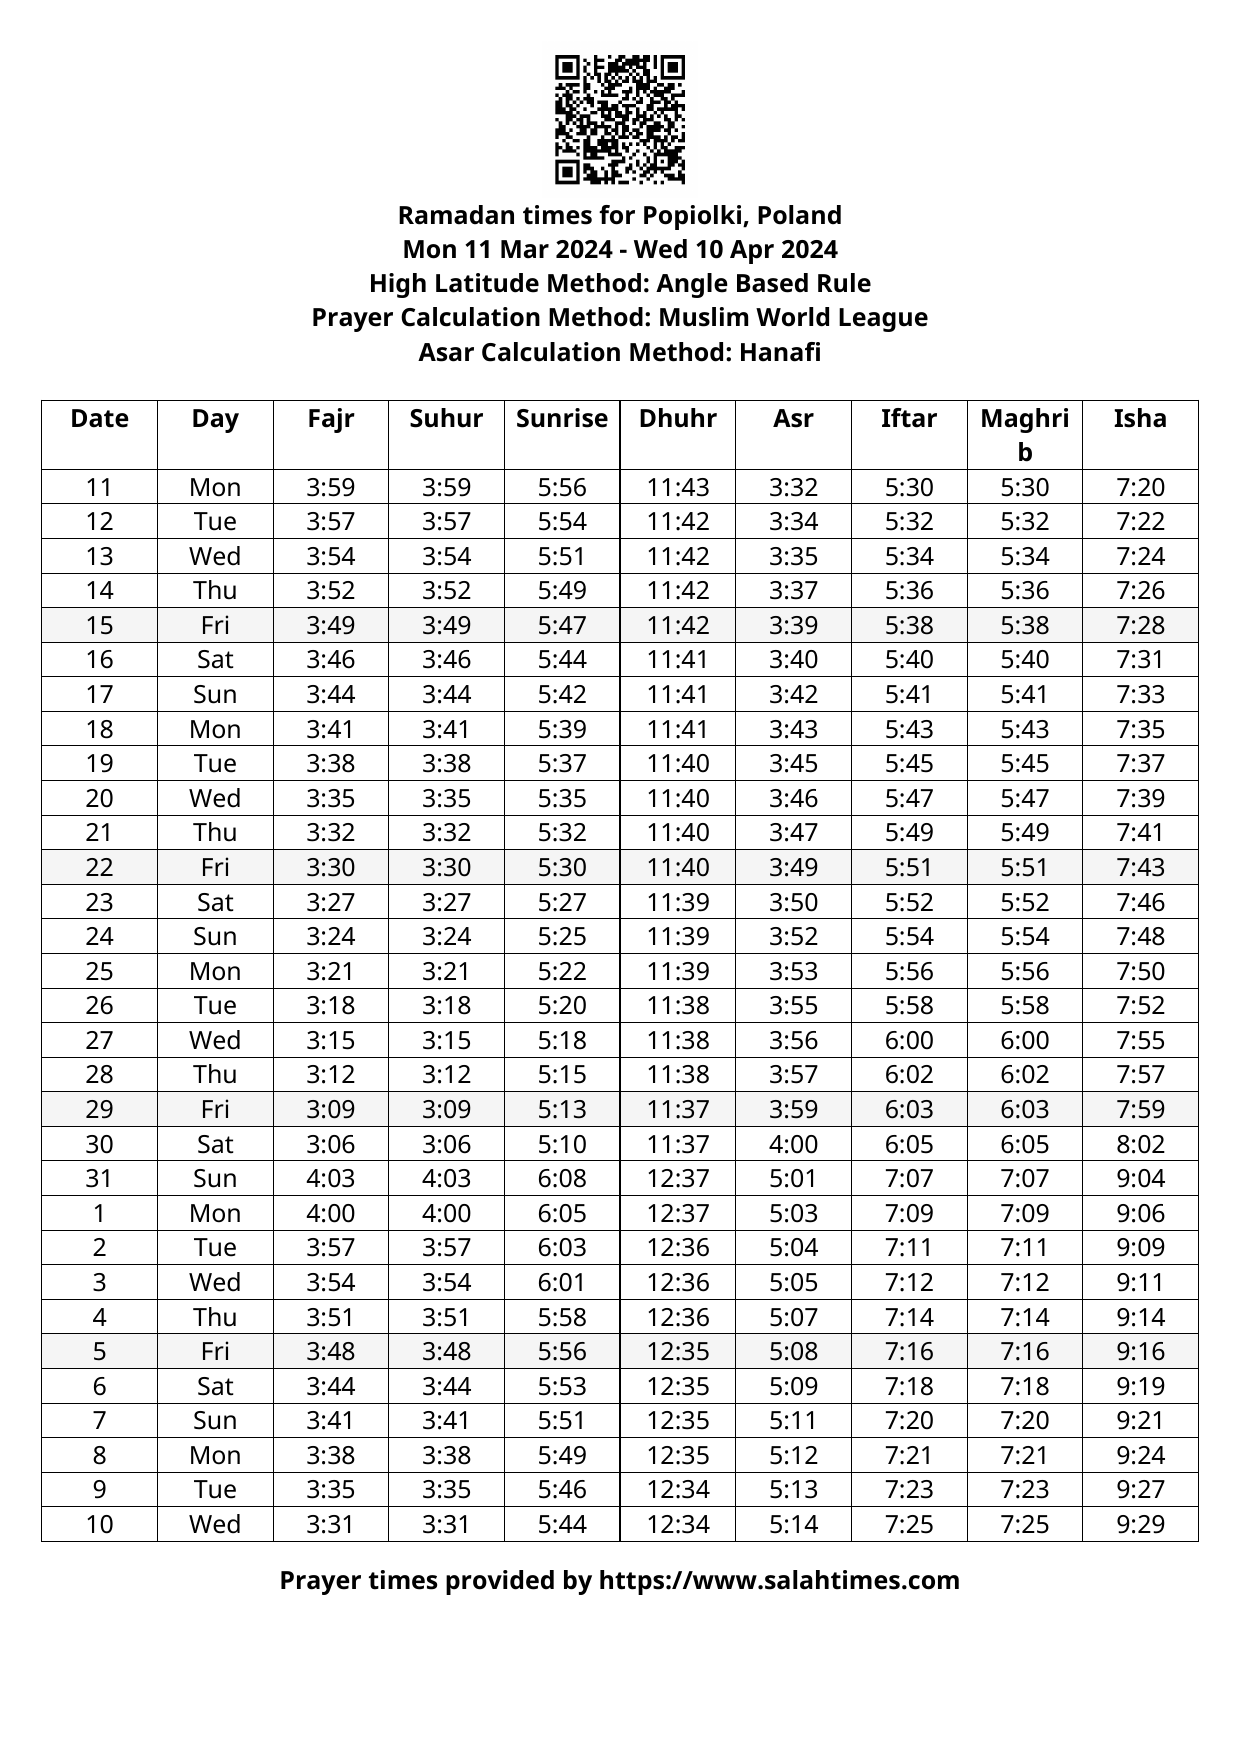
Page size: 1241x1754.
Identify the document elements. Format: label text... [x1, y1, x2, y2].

table_cell 7:12 [968, 1265, 1082, 1299]
table_cell 5:04 [736, 1231, 851, 1264]
table_cell 11:37 [621, 1092, 735, 1126]
table_header Day [158, 401, 273, 469]
table_cell 3:12 [389, 1058, 504, 1091]
table_cell 7:18 [852, 1369, 967, 1402]
table_cell 12:35 [621, 1404, 735, 1437]
table_cell 7:16 [968, 1334, 1082, 1368]
table_cell 3:32 [274, 816, 388, 849]
table_cell 3:38 [274, 746, 388, 780]
table_cell 29 [42, 1092, 157, 1126]
table_cell 7:16 [852, 1334, 967, 1368]
table_cell 5:54 [852, 919, 967, 953]
table_cell 14 [42, 574, 157, 607]
table_cell 5:30 [505, 850, 619, 884]
table_cell 7:14 [968, 1300, 1082, 1333]
table_cell 7:48 [1083, 919, 1198, 953]
table_cell 7:20 [968, 1404, 1082, 1437]
table_cell 11:40 [621, 850, 735, 884]
table_cell 12:37 [621, 1196, 735, 1229]
table_cell 5:07 [736, 1300, 851, 1333]
table_cell Mon [158, 954, 273, 987]
table_cell 3:38 [274, 1438, 388, 1472]
table_cell 3:41 [274, 712, 388, 745]
table_cell 9:21 [1083, 1404, 1198, 1437]
table_cell 7:21 [968, 1438, 1082, 1472]
table_cell 5:45 [852, 746, 967, 780]
table_cell 5:35 [505, 781, 619, 814]
text Prayer Calculation Method: Muslim World League [42, 300, 1198, 334]
table_cell 6:03 [505, 1231, 619, 1264]
table_cell 7:18 [968, 1369, 1082, 1402]
table_cell 3:24 [389, 919, 504, 953]
table_cell 3:35 [274, 781, 388, 814]
table_cell 7:55 [1083, 1023, 1198, 1057]
table_header Isha [1083, 401, 1198, 469]
table_cell 11:40 [621, 781, 735, 814]
table_cell 5:56 [968, 954, 1082, 987]
table_cell 5:11 [736, 1404, 851, 1437]
table_cell 23 [42, 885, 157, 918]
table_cell 3 [42, 1265, 157, 1299]
table_cell 6:02 [852, 1058, 967, 1091]
table_cell 11:41 [621, 712, 735, 745]
table_cell 3:27 [274, 885, 388, 918]
table_cell 7:09 [968, 1196, 1082, 1229]
table_cell 3:31 [274, 1507, 388, 1541]
table_cell 5:30 [852, 470, 967, 503]
table_cell 3:42 [736, 677, 851, 711]
table_cell 5:58 [505, 1300, 619, 1333]
table_cell 5:49 [968, 816, 1082, 849]
table_cell Thu [158, 574, 273, 607]
text Prayer times provided by https://www.salahtimes.com [42, 1563, 1198, 1597]
table_cell 7:23 [852, 1473, 967, 1506]
table_cell 3:57 [389, 1231, 504, 1264]
table_cell 12:35 [621, 1334, 735, 1368]
table_cell 6:05 [968, 1127, 1082, 1160]
table_cell 5:12 [736, 1438, 851, 1472]
table_cell 9:27 [1083, 1473, 1198, 1506]
table_cell 3:59 [736, 1092, 851, 1126]
table_cell Sun [158, 1161, 273, 1195]
table_cell 3:30 [274, 850, 388, 884]
table_cell 1 [42, 1196, 157, 1229]
table_cell Sat [158, 1127, 273, 1160]
table_cell 5:20 [505, 989, 619, 1022]
table_cell Fri [158, 850, 273, 884]
table_cell 3:49 [274, 608, 388, 642]
table_cell Mon [158, 712, 273, 745]
table_cell 3:38 [389, 746, 504, 780]
table_cell 3:12 [274, 1058, 388, 1091]
table_cell Sat [158, 643, 273, 676]
table_cell 3:54 [389, 539, 504, 572]
table_cell 5:58 [968, 989, 1082, 1022]
table_cell 3:53 [736, 954, 851, 987]
table_cell 6:03 [852, 1092, 967, 1126]
picture [542, 41, 699, 198]
table_cell 3:57 [389, 504, 504, 538]
table_cell Tue [158, 1473, 273, 1506]
table_cell 11:42 [621, 504, 735, 538]
table_cell 5:27 [505, 885, 619, 918]
table_cell 5:37 [505, 746, 619, 780]
table_cell 16 [42, 643, 157, 676]
table_cell 5:56 [505, 1334, 619, 1368]
table_cell 3:09 [389, 1092, 504, 1126]
table_cell 5:34 [968, 539, 1082, 572]
table_cell 5:54 [505, 504, 619, 538]
table_cell 22 [42, 850, 157, 884]
table_cell Wed [158, 539, 273, 572]
table_cell 3:45 [736, 746, 851, 780]
table_cell 3:37 [736, 574, 851, 607]
table_cell 7:14 [852, 1300, 967, 1333]
table_cell Mon [158, 470, 273, 503]
table_cell 11 [42, 470, 157, 503]
table_cell 7:11 [968, 1231, 1082, 1264]
table_cell 3:32 [389, 816, 504, 849]
table_cell 4:00 [389, 1196, 504, 1229]
table_cell 5:05 [736, 1265, 851, 1299]
table_cell 5:44 [505, 1507, 619, 1541]
table_cell 4:00 [274, 1196, 388, 1229]
table_cell 3:40 [736, 643, 851, 676]
table_cell 5:18 [505, 1023, 619, 1057]
table_cell 15 [42, 608, 157, 642]
table_cell 3:09 [274, 1092, 388, 1126]
table_cell 3:27 [389, 885, 504, 918]
table_cell 3:50 [736, 885, 851, 918]
table_cell 5:51 [968, 850, 1082, 884]
table_cell Mon [158, 1438, 273, 1472]
table_cell 5:01 [736, 1161, 851, 1195]
table_cell 12:36 [621, 1265, 735, 1299]
table_cell 9 [42, 1473, 157, 1506]
table_cell 5:46 [505, 1473, 619, 1506]
table_cell Sun [158, 919, 273, 953]
text Asar Calculation Method: Hanafi [42, 334, 1198, 368]
table_header Fajr [274, 401, 388, 469]
table_cell 4:00 [736, 1127, 851, 1160]
table_cell 3:49 [389, 608, 504, 642]
table_cell 7:23 [968, 1473, 1082, 1506]
text Ramadan times for Popiolki, Poland [42, 198, 1198, 232]
table_cell 3:21 [389, 954, 504, 987]
table_cell Sun [158, 677, 273, 711]
table_cell 3:46 [389, 643, 504, 676]
table_cell 5:14 [736, 1507, 851, 1541]
table_cell 7:43 [1083, 850, 1198, 884]
table_cell 3:41 [389, 1404, 504, 1437]
table_cell Thu [158, 1058, 273, 1091]
table_cell 9:11 [1083, 1265, 1198, 1299]
table_cell 7:46 [1083, 885, 1198, 918]
table_cell 30 [42, 1127, 157, 1160]
table_cell 5:38 [852, 608, 967, 642]
table_cell Fri [158, 1334, 273, 1368]
table_cell 7:11 [852, 1231, 967, 1264]
table_cell 10 [42, 1507, 157, 1541]
table_cell 5:36 [968, 574, 1082, 607]
table_cell 6:01 [505, 1265, 619, 1299]
table_cell 3:52 [389, 574, 504, 607]
table_cell 3:46 [274, 643, 388, 676]
table_cell 3:57 [736, 1058, 851, 1091]
table_cell 4:03 [274, 1161, 388, 1195]
table_cell Wed [158, 1265, 273, 1299]
table_cell 5:41 [968, 677, 1082, 711]
table_cell 11:38 [621, 989, 735, 1022]
table_cell 7:25 [852, 1507, 967, 1541]
table_cell 3:34 [736, 504, 851, 538]
table_cell 5:08 [736, 1334, 851, 1368]
table_cell 5:51 [505, 1404, 619, 1437]
table_cell Fri [158, 608, 273, 642]
table_cell 7:37 [1083, 746, 1198, 780]
table_cell 24 [42, 919, 157, 953]
table_cell 6:00 [852, 1023, 967, 1057]
table_cell 3:30 [389, 850, 504, 884]
table_cell Wed [158, 781, 273, 814]
table_cell 5:43 [968, 712, 1082, 745]
table_cell 5:13 [736, 1473, 851, 1506]
table_cell 9:09 [1083, 1231, 1198, 1264]
table_cell 5:30 [968, 470, 1082, 503]
table_cell 5:47 [852, 781, 967, 814]
table_cell Tue [158, 746, 273, 780]
table_cell Wed [158, 1507, 273, 1541]
table_cell Sat [158, 1369, 273, 1402]
table_cell 11:41 [621, 677, 735, 711]
table_cell 26 [42, 989, 157, 1022]
table_cell 9:14 [1083, 1300, 1198, 1333]
table_cell 3:46 [736, 781, 851, 814]
table_cell 7:25 [968, 1507, 1082, 1541]
table_cell Sat [158, 885, 273, 918]
table_header Iftar [852, 401, 967, 469]
table_cell 9:24 [1083, 1438, 1198, 1472]
table_cell 3:15 [389, 1023, 504, 1057]
table_cell 7:07 [968, 1161, 1082, 1195]
table_cell 11:42 [621, 539, 735, 572]
table_cell 5:53 [505, 1369, 619, 1402]
table_cell Fri [158, 1092, 273, 1126]
table_cell Tue [158, 504, 273, 538]
table_cell 3:35 [736, 539, 851, 572]
table_cell 3:51 [389, 1300, 504, 1333]
table_cell 5:09 [736, 1369, 851, 1402]
table_cell 5:51 [505, 539, 619, 572]
table_cell 3:44 [274, 677, 388, 711]
table_cell 5:22 [505, 954, 619, 987]
table_cell Tue [158, 1231, 273, 1264]
table_cell 5:52 [852, 885, 967, 918]
table_cell 5:34 [852, 539, 967, 572]
table_cell 5:15 [505, 1058, 619, 1091]
table_cell Tue [158, 989, 273, 1022]
table_cell 18 [42, 712, 157, 745]
table_cell 6:05 [505, 1196, 619, 1229]
table_cell 12:35 [621, 1438, 735, 1472]
table_cell 3:32 [736, 470, 851, 503]
table_cell 5:32 [505, 816, 619, 849]
table_cell 28 [42, 1058, 157, 1091]
table_cell 7:26 [1083, 574, 1198, 607]
table_cell Wed [158, 1023, 273, 1057]
table_header Date [42, 401, 157, 469]
table_cell 5:44 [505, 643, 619, 676]
table_cell 7:09 [852, 1196, 967, 1229]
table_cell 3:54 [274, 539, 388, 572]
table_cell 11:42 [621, 574, 735, 607]
table_cell 3:41 [389, 712, 504, 745]
table_cell 3:21 [274, 954, 388, 987]
table_cell 11:39 [621, 954, 735, 987]
table_cell 3:49 [736, 850, 851, 884]
table_cell 11:37 [621, 1127, 735, 1160]
table_cell 5:47 [968, 781, 1082, 814]
table_cell 7:12 [852, 1265, 967, 1299]
table_cell 3:18 [389, 989, 504, 1022]
table_cell Thu [158, 816, 273, 849]
table_cell 3:54 [274, 1265, 388, 1299]
table_cell 7:57 [1083, 1058, 1198, 1091]
table_cell 3:15 [274, 1023, 388, 1057]
table_cell 11:38 [621, 1023, 735, 1057]
table_cell 5:39 [505, 712, 619, 745]
table_cell 5:03 [736, 1196, 851, 1229]
table_cell 7:41 [1083, 816, 1198, 849]
table_cell 3:52 [736, 919, 851, 953]
table_cell 5:36 [852, 574, 967, 607]
table_cell 19 [42, 746, 157, 780]
table_cell 7:24 [1083, 539, 1198, 572]
table_header Asr [736, 401, 851, 469]
table_cell 3:56 [736, 1023, 851, 1057]
table_cell 13 [42, 539, 157, 572]
table_cell 7:20 [852, 1404, 967, 1437]
table_cell 5:41 [852, 677, 967, 711]
table_header Suhur [389, 401, 504, 469]
table_cell 3:06 [389, 1127, 504, 1160]
table_cell 3:43 [736, 712, 851, 745]
table_cell 8 [42, 1438, 157, 1472]
table_cell 31 [42, 1161, 157, 1195]
table_cell 3:47 [736, 816, 851, 849]
table_cell 3:55 [736, 989, 851, 1022]
table_cell 9:04 [1083, 1161, 1198, 1195]
table_cell 7:21 [852, 1438, 967, 1472]
table_cell 5:52 [968, 885, 1082, 918]
table_cell 11:38 [621, 1058, 735, 1091]
table_cell 9:19 [1083, 1369, 1198, 1402]
table_cell 6:00 [968, 1023, 1082, 1057]
table_cell 6:02 [968, 1058, 1082, 1091]
table_cell 9:06 [1083, 1196, 1198, 1229]
table_cell 3:06 [274, 1127, 388, 1160]
table_cell 5:32 [968, 504, 1082, 538]
table_cell 6:03 [968, 1092, 1082, 1126]
table_cell 7:33 [1083, 677, 1198, 711]
table_cell 5:13 [505, 1092, 619, 1126]
table_cell 5:10 [505, 1127, 619, 1160]
table_header Sunrise [505, 401, 619, 469]
table_cell 21 [42, 816, 157, 849]
table_cell 5:45 [968, 746, 1082, 780]
table_cell 11:42 [621, 608, 735, 642]
table_cell 5:49 [505, 1438, 619, 1472]
table_cell 3:51 [274, 1300, 388, 1333]
table_cell 5 [42, 1334, 157, 1368]
table_cell 12:36 [621, 1231, 735, 1264]
table_cell 5:49 [505, 574, 619, 607]
table_cell 12:34 [621, 1507, 735, 1541]
table_cell 20 [42, 781, 157, 814]
table_cell 6 [42, 1369, 157, 1402]
table_cell 11:39 [621, 919, 735, 953]
table_cell 7:35 [1083, 712, 1198, 745]
table_cell 5:43 [852, 712, 967, 745]
table_cell 5:56 [852, 954, 967, 987]
table_cell 12:35 [621, 1369, 735, 1402]
table_cell 7:31 [1083, 643, 1198, 676]
table_cell 11:39 [621, 885, 735, 918]
table_cell 7:22 [1083, 504, 1198, 538]
table_cell Thu [158, 1300, 273, 1333]
table_cell 7:20 [1083, 470, 1198, 503]
table_cell 4:03 [389, 1161, 504, 1195]
table_cell Mon [158, 1196, 273, 1229]
table_cell 3:48 [389, 1334, 504, 1368]
table_cell 5:32 [852, 504, 967, 538]
table_cell 3:44 [274, 1369, 388, 1402]
table_cell 3:38 [389, 1438, 504, 1472]
table_cell 7:39 [1083, 781, 1198, 814]
table_cell 12:34 [621, 1473, 735, 1506]
table_cell 3:52 [274, 574, 388, 607]
table_cell Sun [158, 1404, 273, 1437]
table_cell 5:38 [968, 608, 1082, 642]
table_cell 9:16 [1083, 1334, 1198, 1368]
table_header Maghrib [968, 401, 1082, 469]
table_cell 11:43 [621, 470, 735, 503]
table_cell 5:49 [852, 816, 967, 849]
table_cell 3:54 [389, 1265, 504, 1299]
table_cell 2 [42, 1231, 157, 1264]
table_cell 3:18 [274, 989, 388, 1022]
table_cell 6:08 [505, 1161, 619, 1195]
table_cell 7:07 [852, 1161, 967, 1195]
table_cell 12 [42, 504, 157, 538]
table_cell 5:56 [505, 470, 619, 503]
table_cell 7 [42, 1404, 157, 1437]
table_cell 3:35 [389, 781, 504, 814]
table_cell 7:59 [1083, 1092, 1198, 1126]
table_cell 8:02 [1083, 1127, 1198, 1160]
table_cell 5:58 [852, 989, 967, 1022]
table_cell 5:51 [852, 850, 967, 884]
table_cell 3:44 [389, 1369, 504, 1402]
table_cell 5:25 [505, 919, 619, 953]
table_cell 12:37 [621, 1161, 735, 1195]
table_cell 11:41 [621, 643, 735, 676]
table_cell 3:59 [274, 470, 388, 503]
table_cell 3:31 [389, 1507, 504, 1541]
table_cell 4 [42, 1300, 157, 1333]
table_cell 5:40 [852, 643, 967, 676]
table_cell 3:57 [274, 504, 388, 538]
table_cell 7:28 [1083, 608, 1198, 642]
table_cell 7:50 [1083, 954, 1198, 987]
table_cell 3:41 [274, 1404, 388, 1437]
text High Latitude Method: Angle Based Rule [42, 266, 1198, 300]
table_cell 9:29 [1083, 1507, 1198, 1541]
table_cell 6:05 [852, 1127, 967, 1160]
table_cell 3:24 [274, 919, 388, 953]
table_cell 3:48 [274, 1334, 388, 1368]
table_cell 12:36 [621, 1300, 735, 1333]
table_cell 11:40 [621, 746, 735, 780]
table_header Dhuhr [621, 401, 735, 469]
table_cell 3:44 [389, 677, 504, 711]
table_cell 5:54 [968, 919, 1082, 953]
table_cell 3:59 [389, 470, 504, 503]
text Mon 11 Mar 2024 - Wed 10 Apr 2024 [42, 232, 1198, 266]
table_cell 7:52 [1083, 989, 1198, 1022]
table_cell 3:39 [736, 608, 851, 642]
table_cell 3:35 [389, 1473, 504, 1506]
table_cell 11:40 [621, 816, 735, 849]
table_cell 17 [42, 677, 157, 711]
table_cell 5:40 [968, 643, 1082, 676]
table_cell 3:35 [274, 1473, 388, 1506]
table_cell 5:47 [505, 608, 619, 642]
table_cell 5:42 [505, 677, 619, 711]
table_cell 3:57 [274, 1231, 388, 1264]
table_cell 27 [42, 1023, 157, 1057]
table_cell 25 [42, 954, 157, 987]
